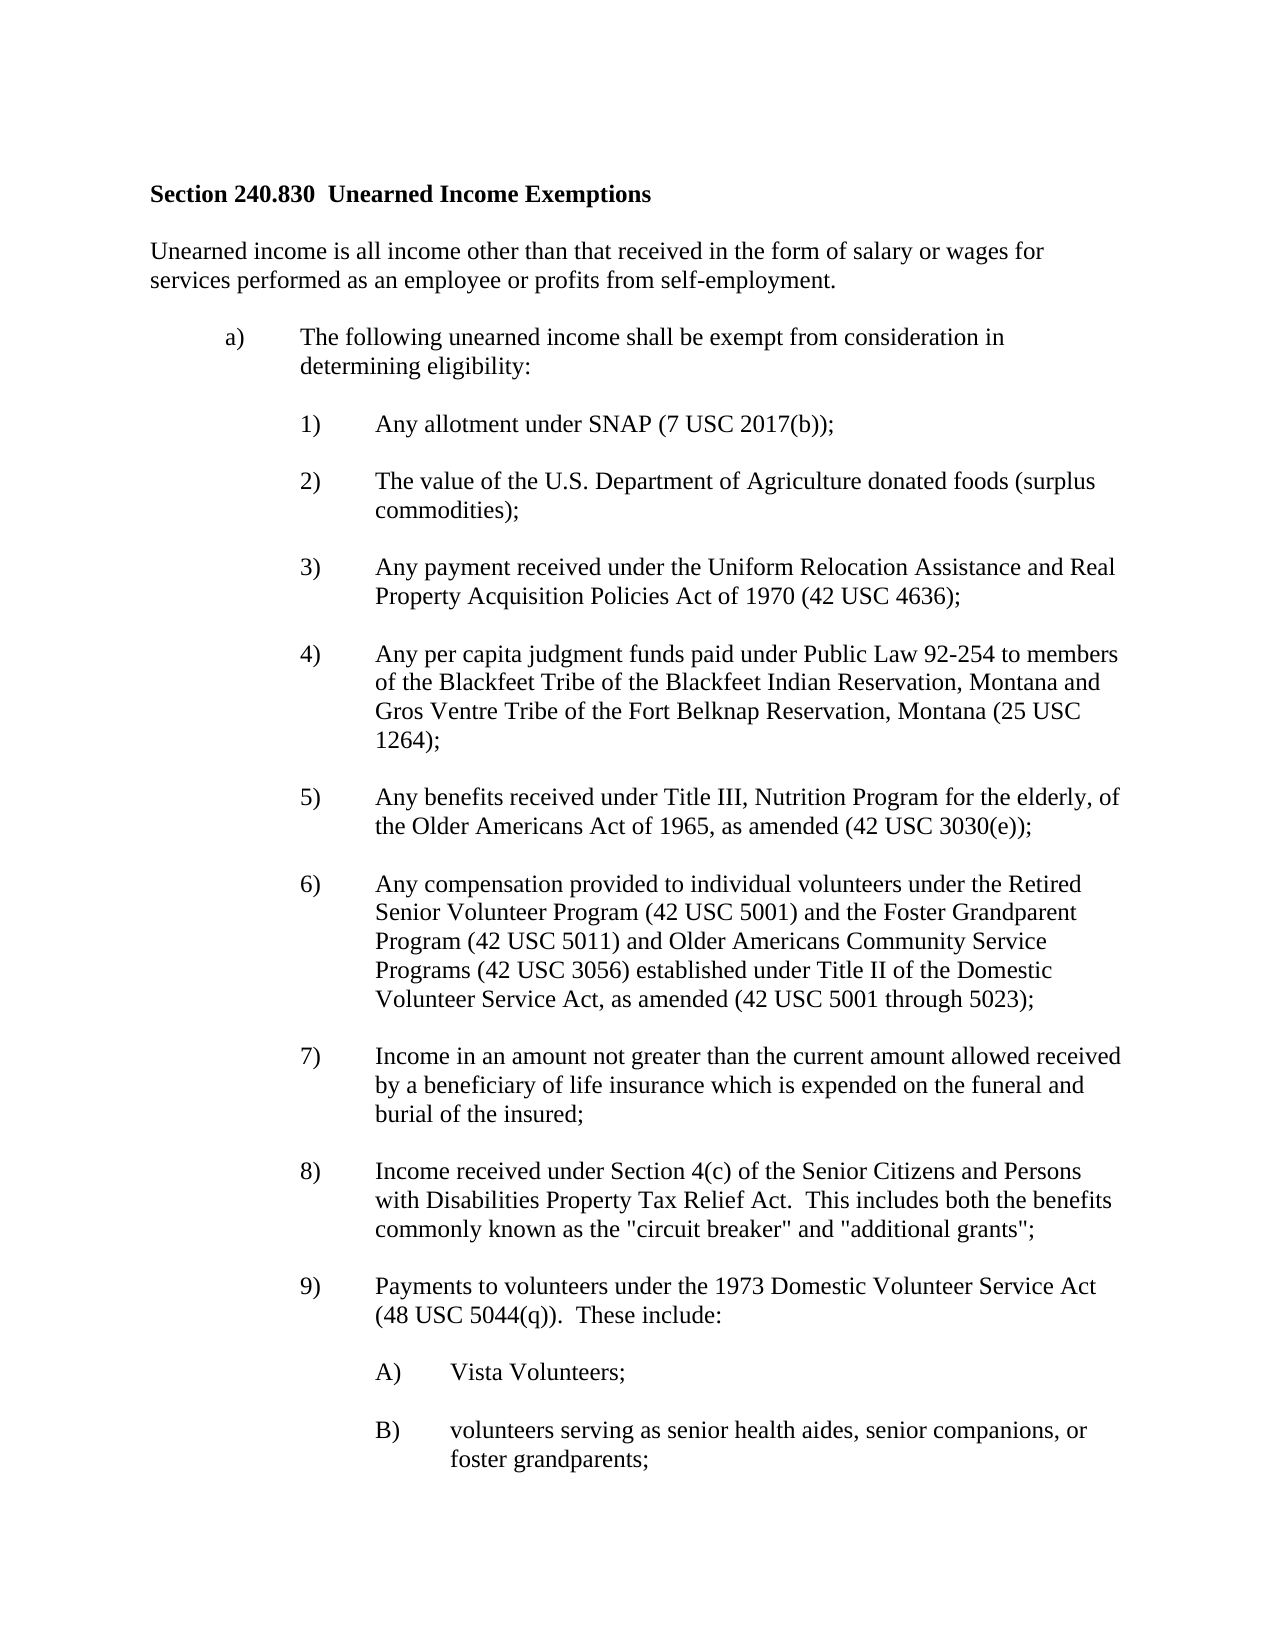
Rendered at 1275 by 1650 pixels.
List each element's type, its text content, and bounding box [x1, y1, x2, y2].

text 6) Any compensation provided to individual volunteers under the Retired Senior Volunteer Program (42 USC 5001) and the Foster Grandparent Program (42 USC 5011) and Older Americans Community Service Programs (42 USC 3056) established under Title II of the Domestic Volunteer Service Act, as amended (42 USC 5001 through 5023); [300, 869, 1125, 1012]
text 2) The value of the U.S. Department of Agriculture donated foods (surplus commodities); [300, 466, 1125, 524]
text Unearned income is all income other than that received in the form of salary or wages for services performed as an employee or profits from self-employment. [150, 236, 1125, 294]
text 4) Any per capita judgment funds paid under Public Law 92-254 to members of the Blackfeet Tribe of the Blackfeet Indian Reservation, Montana and Gros Ventre Tribe of the Fort Belknap Reservation, Montana (25 USC 1264); [300, 639, 1125, 754]
text 5) Any benefits received under Title III, Nutrition Program for the elderly, of the Older Americans Act of 1965, as amended (42 USC 3030(e)); [300, 782, 1125, 840]
text B) volunteers serving as senior health aides, senior companions, or foster grandparents; [375, 1415, 1125, 1472]
text Section 240.830 Unearned Income Exemptions [150, 179, 1125, 207]
text 3) Any payment received under the Uniform Relocation Assistance and Real Property Acquisition Policies Act of 1970 (42 USC 4636); [300, 552, 1125, 610]
text 1) Any allotment under SNAP (7 USC 2017(b)); [300, 409, 1125, 437]
text A) Vista Volunteers; [375, 1357, 1125, 1386]
text 8) Income received under Section 4(c) of the Senior Citizens and Persons with Disabilities Property Tax Relief Act. This includes both the benefits commonly known as the "circuit breaker" and "additional grants"; [300, 1156, 1125, 1242]
text a) The following unearned income shall be exempt from consideration in determining eligibility: [225, 322, 1125, 380]
text 7) Income in an amount not greater than the current amount allowed received by a beneficiary of life insurance which is expended on the funeral and burial of the insured; [300, 1041, 1125, 1127]
text 9) Payments to volunteers under the 1973 Domestic Volunteer Service Act (48 USC 5044(q)). These include: [300, 1271, 1125, 1329]
